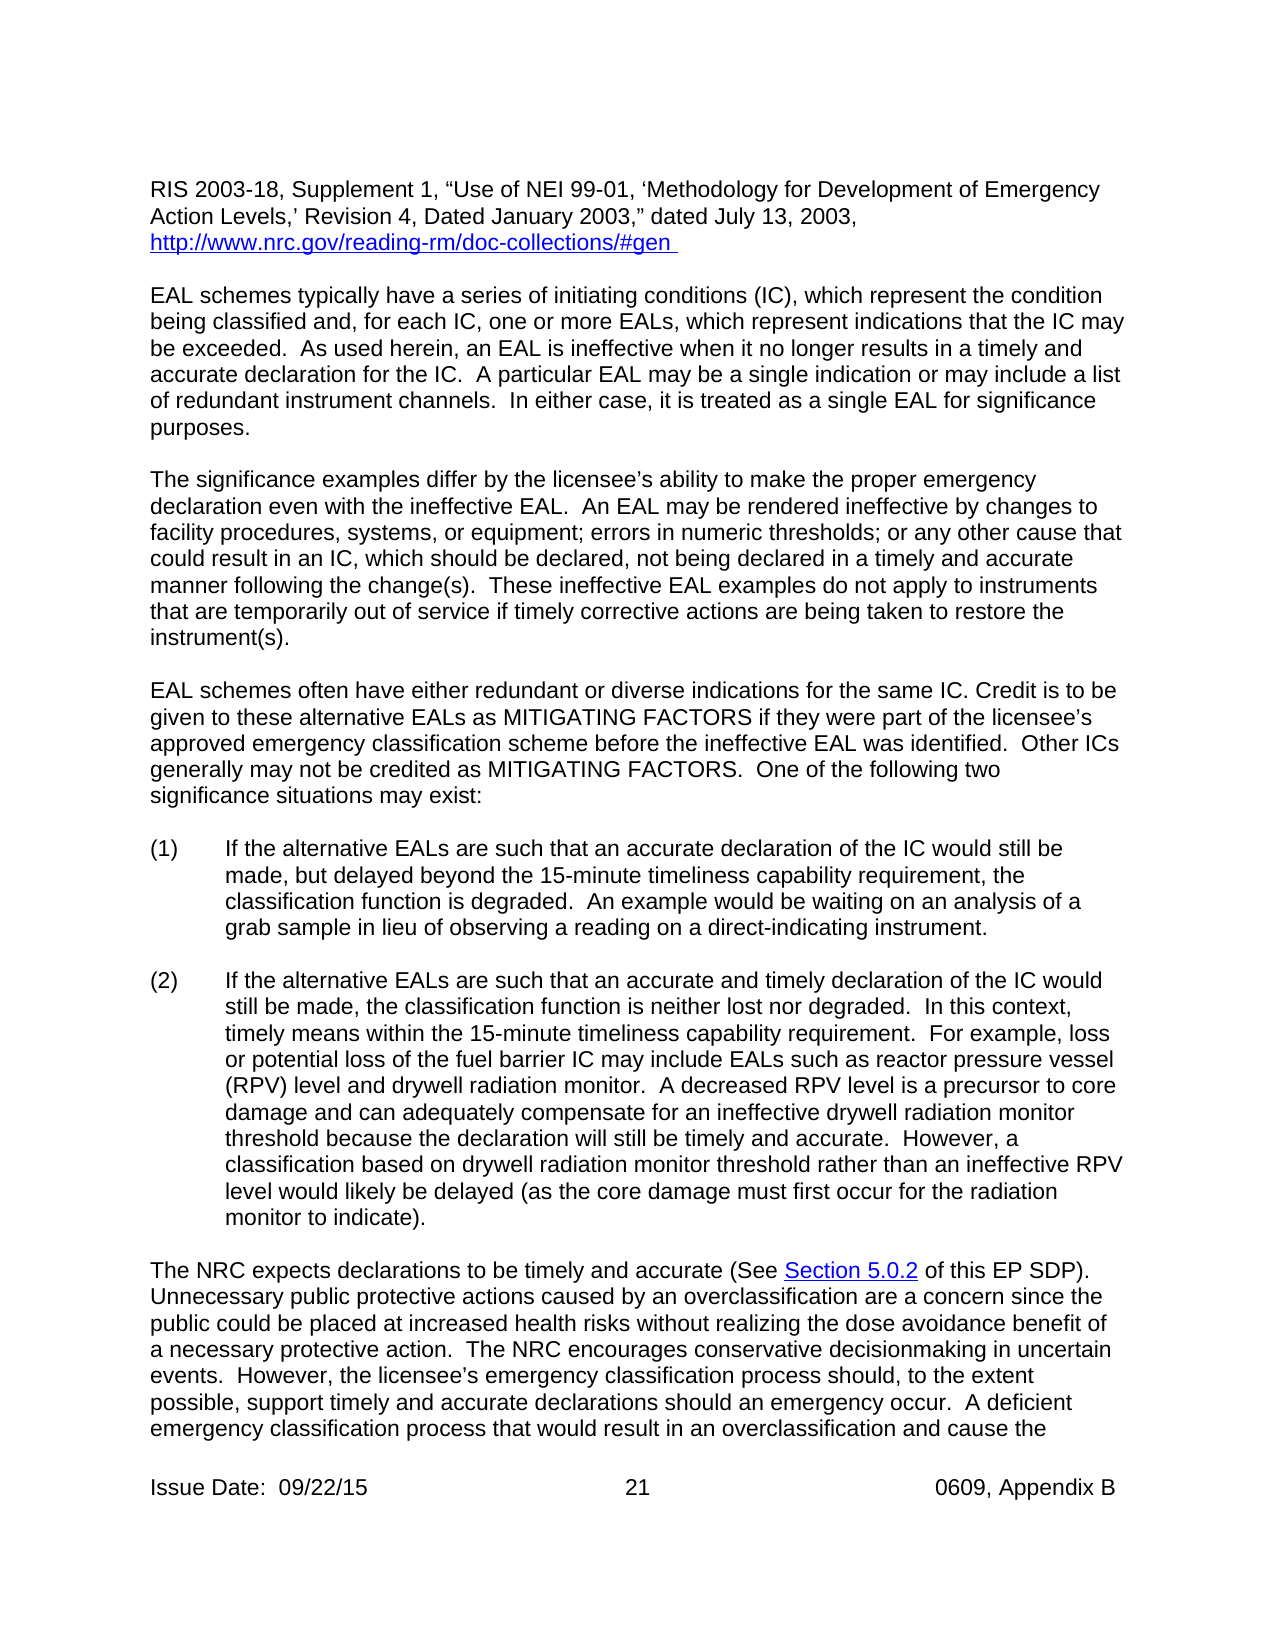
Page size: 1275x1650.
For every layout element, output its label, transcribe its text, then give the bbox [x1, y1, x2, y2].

text EAL schemes typically have a series of initiating conditions (IC), which represent the condition being classified and, for each IC, one or more EALs, which represent indications that the IC may be exceeded. As used herein, an EAL is ineffective when it no longer results in a timely and accurate declaration for the IC. A particular EAL may be a single indication or may include a list of redundant instrument channels. In either case, it is treated as a single EAL for significance purposes. [150, 282, 1125, 440]
text EAL schemes often have either redundant or diverse indications for the same IC. Credit is to be given to these alternative EALs as MITIGATING FACTORS if they were part of the licensee’s approved emergency classification scheme before the ineffective EAL was identified. Other ICs generally may not be credited as MITIGATING FACTORS. One of the following two significance situations may exist: [150, 677, 1125, 809]
text RIS 2003-18, Supplement 1, “Use of NEI 99-01, ‘Methodology for Development of Emergency Action Levels,’ Revision 4, Dated January 2003,” dated July 13, 2003, http://www.nrc.gov/reading-rm/doc-collections/#gen [150, 176, 1125, 255]
text The significance examples differ by the licensee’s ability to make the proper emergency declaration even with the ineffective EAL. An EAL may be rendered ineffective by changes to facility procedures, systems, or equipment; errors in numeric thresholds; or any other cause that could result in an IC, which should be declared, not being declared in a timely and accurate manner following the change(s). These ineffective EAL examples do not apply to instruments that are temporarily out of service if timely corrective actions are being taken to restore the instrument(s). [150, 466, 1125, 651]
list If the alternative EALs are such that an accurate and timely declaration of the IC would still be made, the classification function is neither lost nor degraded. In this context, timely means within the 15-minute timeliness capability requirement. For example, loss or potential loss of the fuel barrier IC may include EALs such as reactor pressure vessel (RPV) level and drywell radiation monitor. A decreased RPV level is a precursor to core damage and can adequately compensate for an ineffective drywell radiation monitor threshold because the declaration will still be timely and accurate. However, a classification based on drywell radiation monitor threshold rather than an ineffective RPV level would likely be delayed (as the core damage must first occur for the radiation monitor to indicate). [150, 967, 1125, 1231]
list If the alternative EALs are such that an accurate declaration of the IC would still be made, but delayed beyond the 15-minute timeliness capability requirement, the classification function is degraded. An example would be waiting on an analysis of a grab sample in lieu of observing a reading on a direct-indicating instrument. [150, 835, 1125, 941]
text The NRC expects declarations to be timely and accurate (See Section 5.0.2 of this EP SDP). Unnecessary public protective actions caused by an overclassification are a concern since the public could be placed at increased health risks without realizing the dose avoidance benefit of a necessary protective action. The NRC encourages conservative decisionmaking in uncertain events. However, the licensee’s emergency classification process should, to the extent possible, support timely and accurate declarations should an emergency occur. A deficient emergency classification process that would result in an overclassification and cause the [150, 1257, 1125, 1441]
